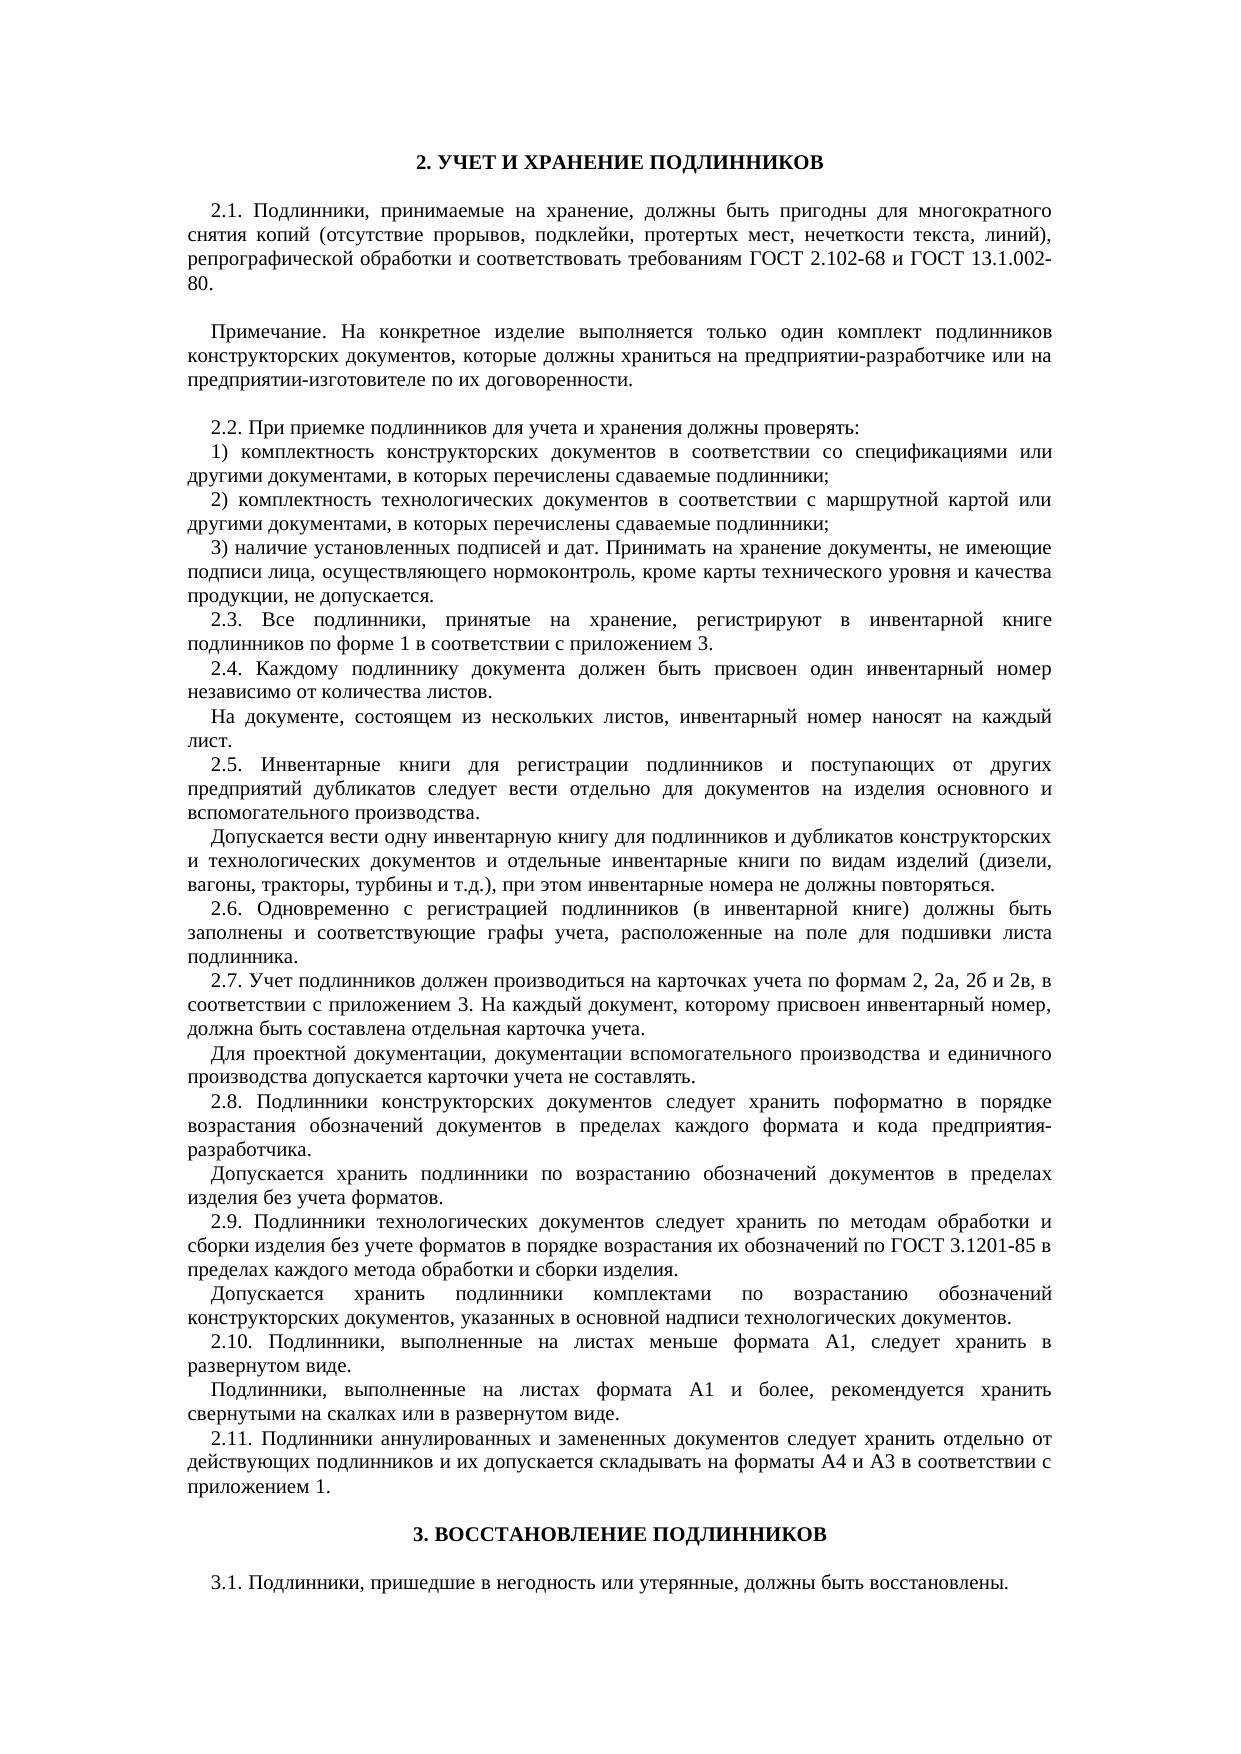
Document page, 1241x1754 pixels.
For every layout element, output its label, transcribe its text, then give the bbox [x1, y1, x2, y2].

text 3.1. Подлинники, пришедшие в негодность или утерянные, должны быть восстановлены. [187, 1570, 1053, 1594]
text 2.4. Каждому подлиннику документа должен быть присвоен один инвентарный номер независимо от количества листов. [187, 655, 1053, 703]
text Допускается вести одну инвентарную книгу для подлинников и дубликатов конструкторских и технологических документов и отдельные инвентарные книги по видам изделий (дизели, вагоны, тракторы, турбины и т.д.), при этом инвентарные номера не должны повторяться. [187, 824, 1053, 896]
text 1) комплектность конструкторских документов в соответствии со спецификациями или другими документами, в которых перечислены сдаваемые подлинники; [187, 439, 1053, 487]
subtitle 2. УЧЕТ И ХРАНЕНИЕ ПОДЛИННИКОВ [187, 150, 1053, 174]
subtitle 3. ВОССТАНОВЛЕНИЕ ПОДЛИННИКОВ [187, 1522, 1053, 1546]
text 2.3. Все подлинники, принятые на хранение, регистрируют в инвентарной книге подлинников по форме 1 в соответствии с приложением 3. [187, 607, 1053, 655]
text 2.10. Подлинники, выполненные на листах меньше формата А1, следует хранить в развернутом виде. [187, 1329, 1053, 1377]
text Примечание. На конкретное изделие выполняется только один комплект подлинников конструкторских документов, которые должны храниться на предприятии-разработчике или на предприятии-изготовителе по их договоренности. [187, 318, 1053, 391]
text 2.2. При приемке подлинников для учета и хранения должны проверять: [187, 415, 1053, 439]
text 2) комплектность технологических документов в соответствии с маршрутной картой или другими документами, в которых перечислены сдаваемые подлинники; [187, 487, 1053, 535]
text 2.9. Подлинники технологических документов следует хранить по методам обработки и сборки изделия без учете форматов в порядке возрастания их обозначений по ГОСТ 3.1201-85 в пределах каждого метода обработки и сборки изделия. [187, 1209, 1053, 1281]
text Допускается хранить подлинники комплектами по возрастанию обозначений конструкторских документов, указанных в основной надписи технологических документов. [187, 1281, 1053, 1329]
text 2.6. Одновременно с регистрацией подлинников (в инвентарной книге) должны быть заполнены и соответствующие графы учета, расположенные на поле для подшивки листа подлинника. [187, 896, 1053, 968]
text Допускается хранить подлинники по возрастанию обозначений документов в пределах изделия без учета форматов. [187, 1161, 1053, 1209]
text Для проектной документации, документации вспомогательного производства и единичного производства допускается карточки учета не составлять. [187, 1040, 1053, 1088]
text Подлинники, выполненные на листах формата А1 и более, рекомендуется хранить свернутыми на скалках или в развернутом виде. [187, 1377, 1053, 1425]
text 2.11. Подлинники аннулированных и замененных документов следует хранить отдельно от действующих подлинников и их допускается складывать на форматы А4 и A3 в соответствии с приложением 1. [187, 1425, 1053, 1497]
text 3) наличие установленных подписей и дат. Принимать на хранение документы, не имеющие подписи лица, осуществляющего нормоконтроль, кроме карты технического уровня и качества продукции, не допускается. [187, 535, 1053, 607]
text 2.5. Инвентарные книги для регистрации подлинников и поступающих от других предприятий дубликатов следует вести отдельно для документов на изделия основного и вспомогательного производства. [187, 752, 1053, 824]
text 2.7. Учет подлинников должен производиться на карточках учета по формам 2, 2а, 2б и 2в, в соответствии с приложением 3. На каждый документ, которому присвоен инвентарный номер, должна быть составлена отдельная карточка учета. [187, 968, 1053, 1040]
text 2.8. Подлинники конструкторских документов следует хранить поформатно в порядке возрастания обозначений документов в пределах каждого формата и кода предприятия-разработчика. [187, 1088, 1053, 1161]
text 2.1. Подлинники, принимаемые на хранение, должны быть пригодны для многократного снятия копий (отсутствие прорывов, подклейки, протертых мест, нечеткости текста, линий), репрографической обработки и соответствовать требованиям ГОСТ 2.102-68 и ГОСТ 13.1.002-80. [187, 198, 1053, 294]
text На документе, состоящем из нескольких листов, инвентарный номер наносят на каждый лист. [187, 703, 1053, 752]
